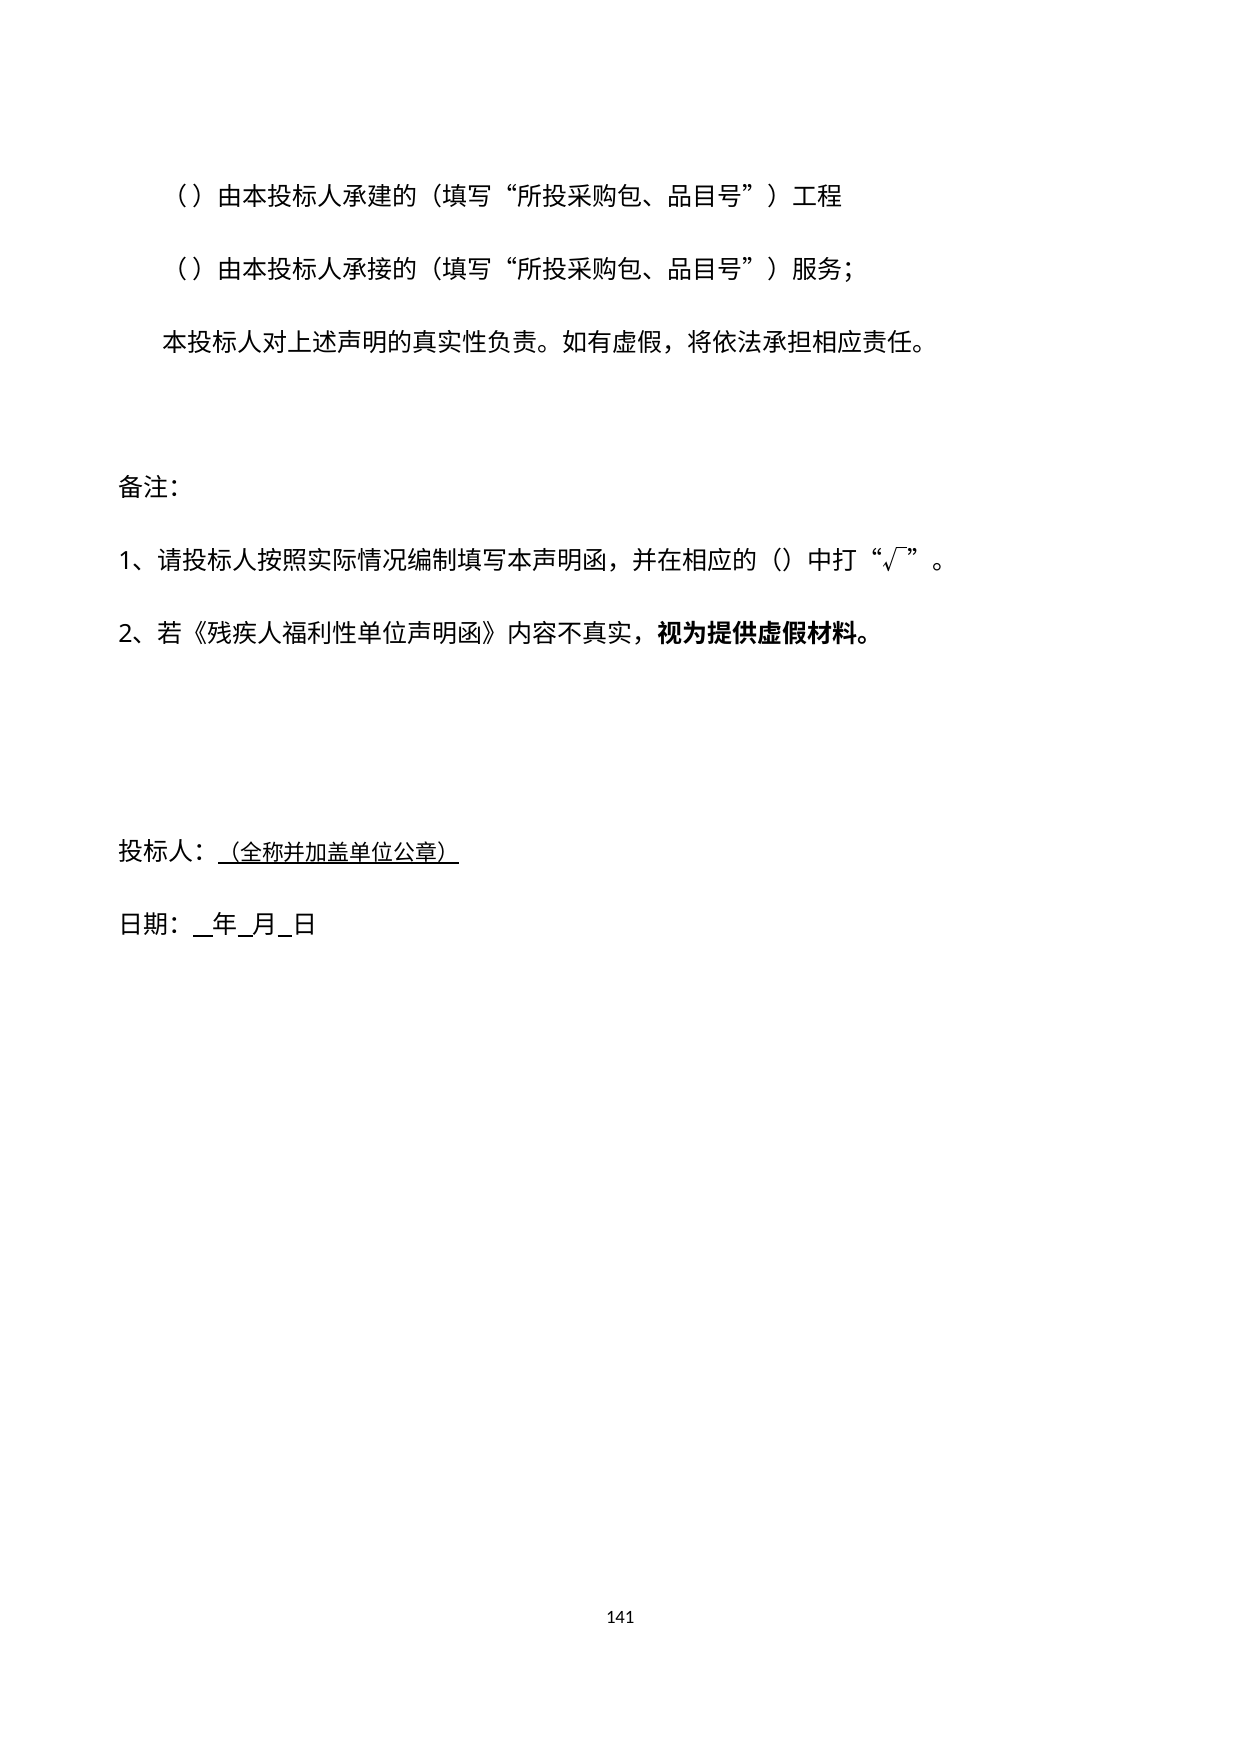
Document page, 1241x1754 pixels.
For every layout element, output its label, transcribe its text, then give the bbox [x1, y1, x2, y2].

text 本投标人对上述声明的真实性负责。如有虚假，将依法承担相应责任。 [118, 308, 1122, 373]
text 投标人：（全称并加盖单位公章） [118, 817, 1122, 882]
text 备注： [118, 453, 1122, 518]
text 2、若《残疾人福利性单位声明函》内容不真实，视为提供虚假材料。 [118, 599, 1122, 664]
text （ ）由本投标人承接的（填写“所投采购包、品目号”）服务； [118, 235, 1122, 300]
text 1、请投标人按照实际情况编制填写本声明函，并在相应的（）中打“√”。 [118, 526, 1122, 591]
text （ ）由本投标人承建的（填写“所投采购包、品目号”）工程 [118, 162, 1122, 227]
text 日期： 年 月 日 [118, 890, 1122, 955]
